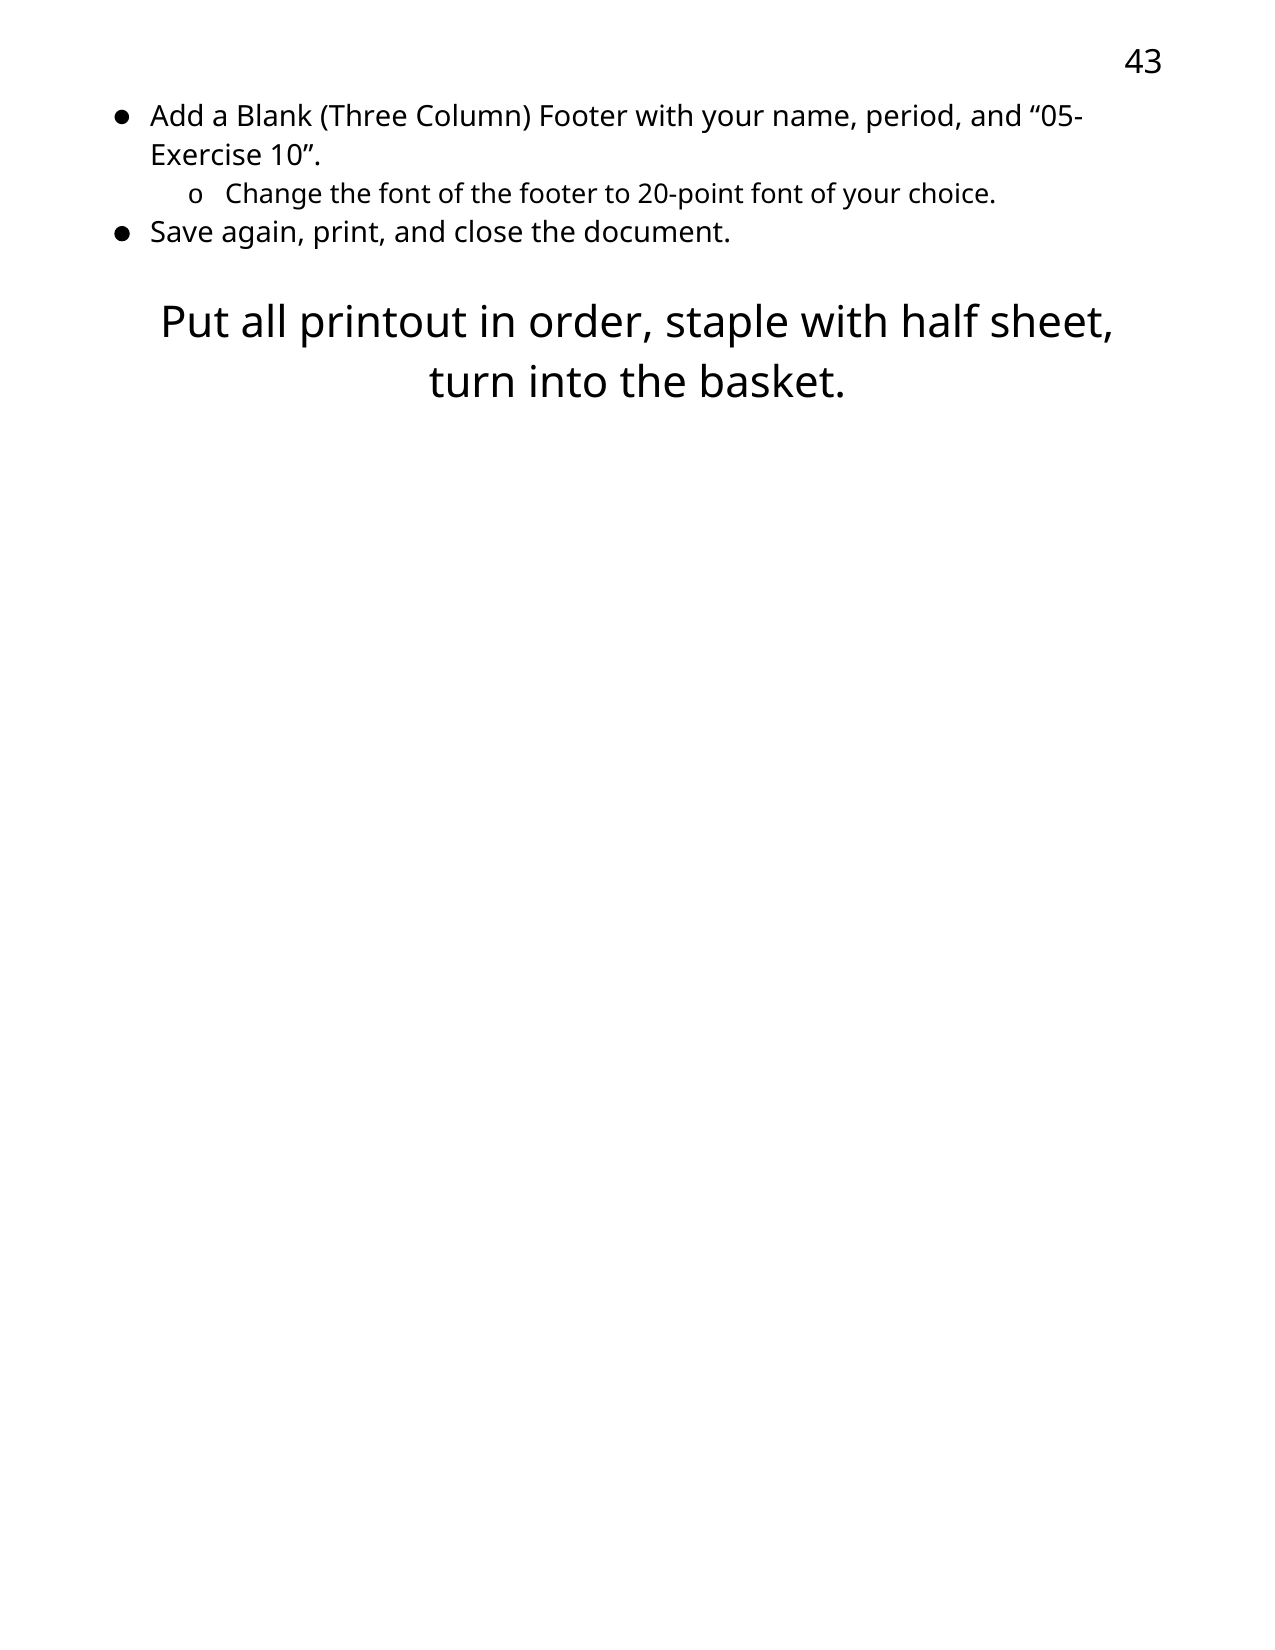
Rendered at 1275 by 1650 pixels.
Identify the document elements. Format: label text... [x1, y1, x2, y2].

text Put all printout in order, staple with half sheet, turn into the basket. [112, 291, 1162, 410]
list Add a Blank (Three Column) Footer with your name, period, and “05-Exercise 10”. [112, 95, 1162, 174]
list Save again, print, and close the document. [112, 211, 1162, 251]
list Change the font of the footer to 20-point font of your choice. [187, 174, 1162, 211]
